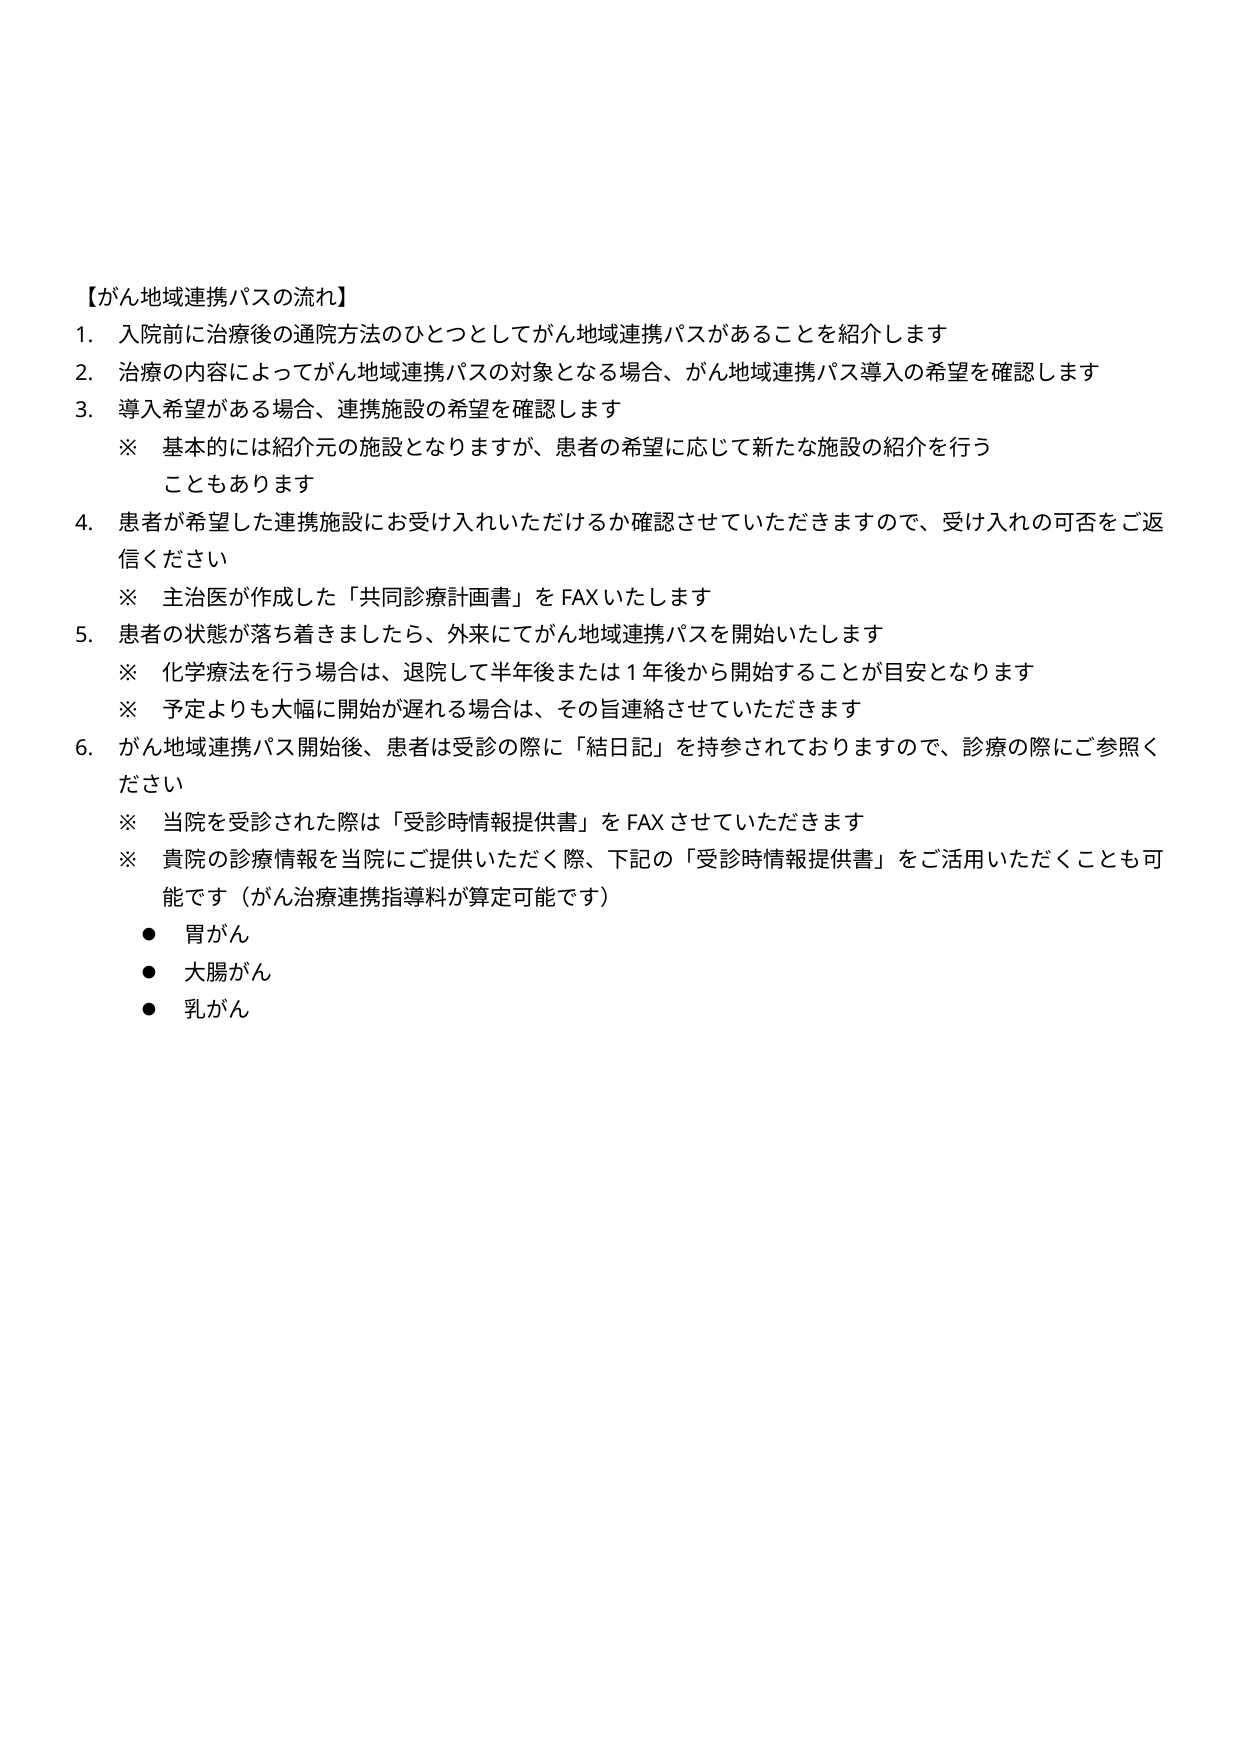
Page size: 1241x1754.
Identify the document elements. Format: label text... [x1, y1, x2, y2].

text 【がん地域連携パスの流れ】 [75, 277, 1165, 314]
list 入院前に治療後の通院方法のひとつとしてがん地域連携パスがあることを紹介します [75, 314, 1165, 352]
list 乳がん [141, 989, 1165, 1027]
list がん地域連携パス開始後、患者は受診の際に「結日記」を持参されておりますので、診療の際にご参照ください [75, 727, 1165, 802]
list 患者が希望した連携施設にお受け入れいただけるか確認させていただきますので、受け入れの可否をご返信ください [75, 502, 1165, 577]
list 化学療法を行う場合は、退院して半年後または1年後から開始することが目安となります [119, 652, 1165, 689]
list 主治医が作成した「共同診療計画書」をFAXいたします [119, 577, 1165, 614]
list 導入希望がある場合、連携施設の希望を確認します [75, 389, 1165, 427]
list 患者の状態が落ち着きましたら、外来にてがん地域連携パスを開始いたします [75, 614, 1165, 652]
list 胃がん [141, 914, 1165, 952]
list 予定よりも大幅に開始が遅れる場合は、その旨連絡させていただきます [119, 689, 1165, 727]
list 治療の内容によってがん地域連携パスの対象となる場合、がん地域連携パス導入の希望を確認します [75, 352, 1165, 389]
list 貴院の診療情報を当院にご提供いただく際、下記の「受診時情報提供書」をご活用いただくことも可能です（がん治療連携指導料が算定可能です） [119, 839, 1165, 914]
list 当院を受診された際は「受診時情報提供書」をFAXさせていただきます [119, 802, 1165, 839]
list 基本的には紹介元の施設となりますが、患者の希望に応じて新たな施設の紹介を行う こともあります [119, 427, 1165, 502]
list 大腸がん [141, 952, 1165, 989]
